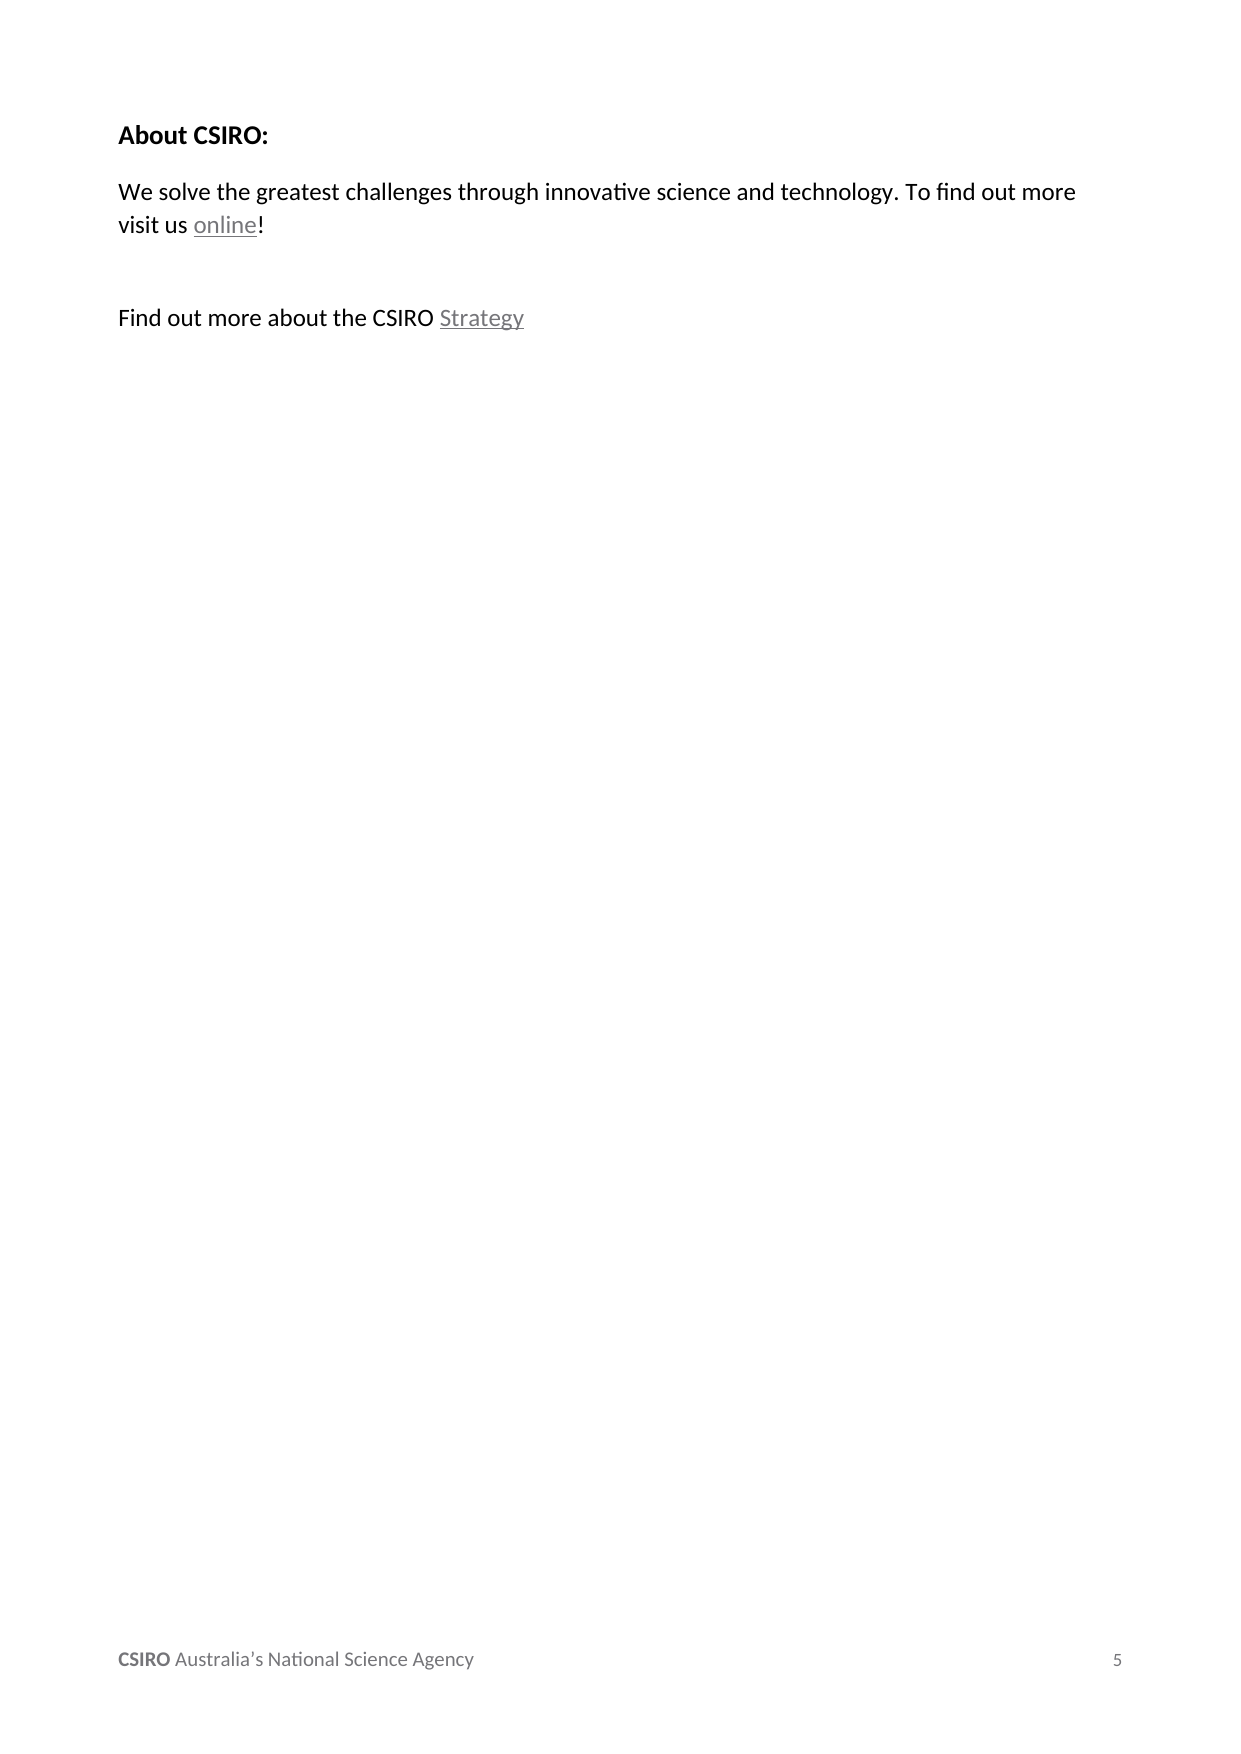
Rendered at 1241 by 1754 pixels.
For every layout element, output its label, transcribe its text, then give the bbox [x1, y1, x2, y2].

subtitle About CSIRO: [118, 118, 1122, 151]
text Find out more about the CSIRO Strategy [118, 302, 1122, 332]
text We solve the greatest challenges through innovative science and technology. To find out more visit us online! [118, 176, 1122, 240]
